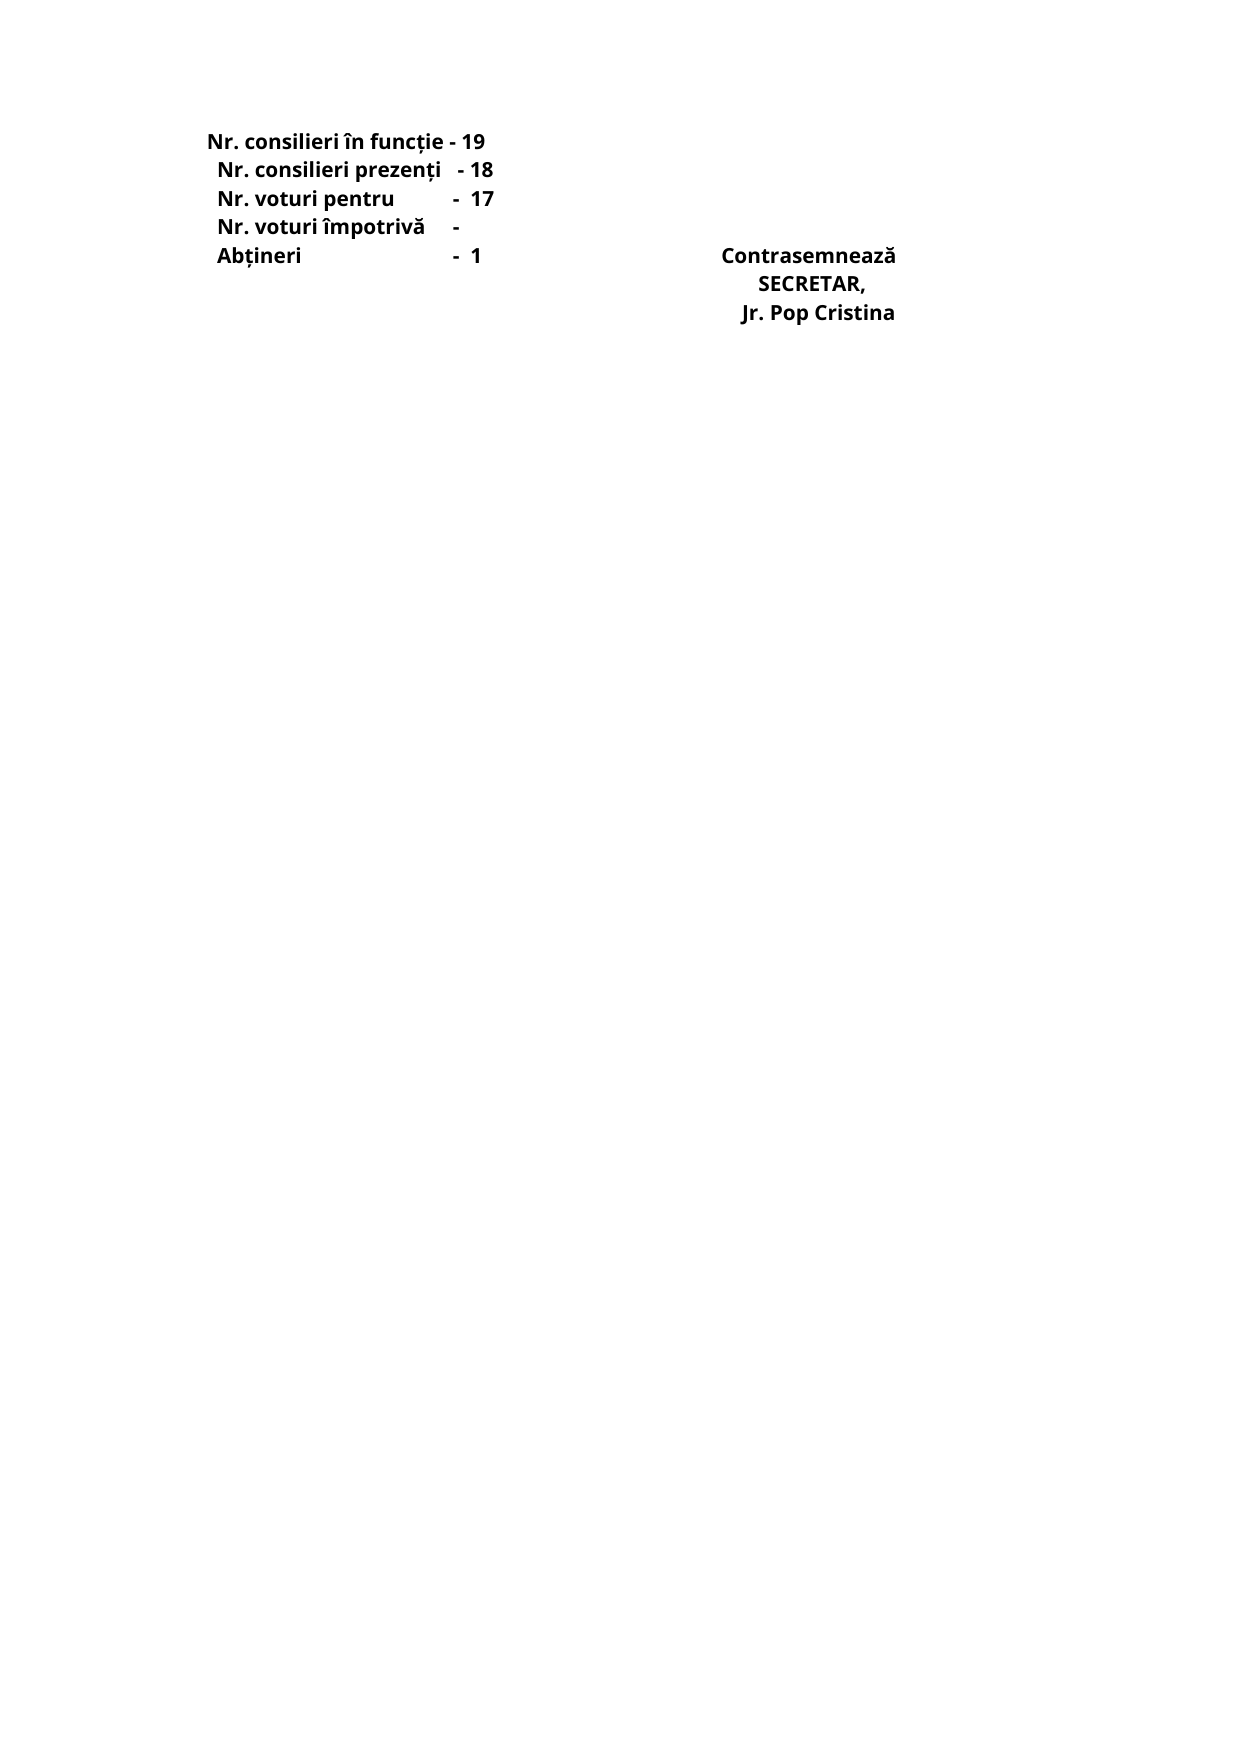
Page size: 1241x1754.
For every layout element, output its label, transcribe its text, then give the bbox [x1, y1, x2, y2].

text Jr. Pop Cristina [142, 298, 1181, 326]
text Nr. consilieri prezenţi - 18 [142, 156, 1181, 184]
text Nr. voturi pentru - 17 [142, 184, 1181, 212]
text Nr. consilieri în funcţie - 19 [142, 127, 1181, 156]
text SECRETAR, [142, 269, 1181, 298]
text Nr. voturi împotrivă - [142, 212, 1181, 241]
text Abţineri - 1 Contrasemnează [142, 241, 1181, 269]
